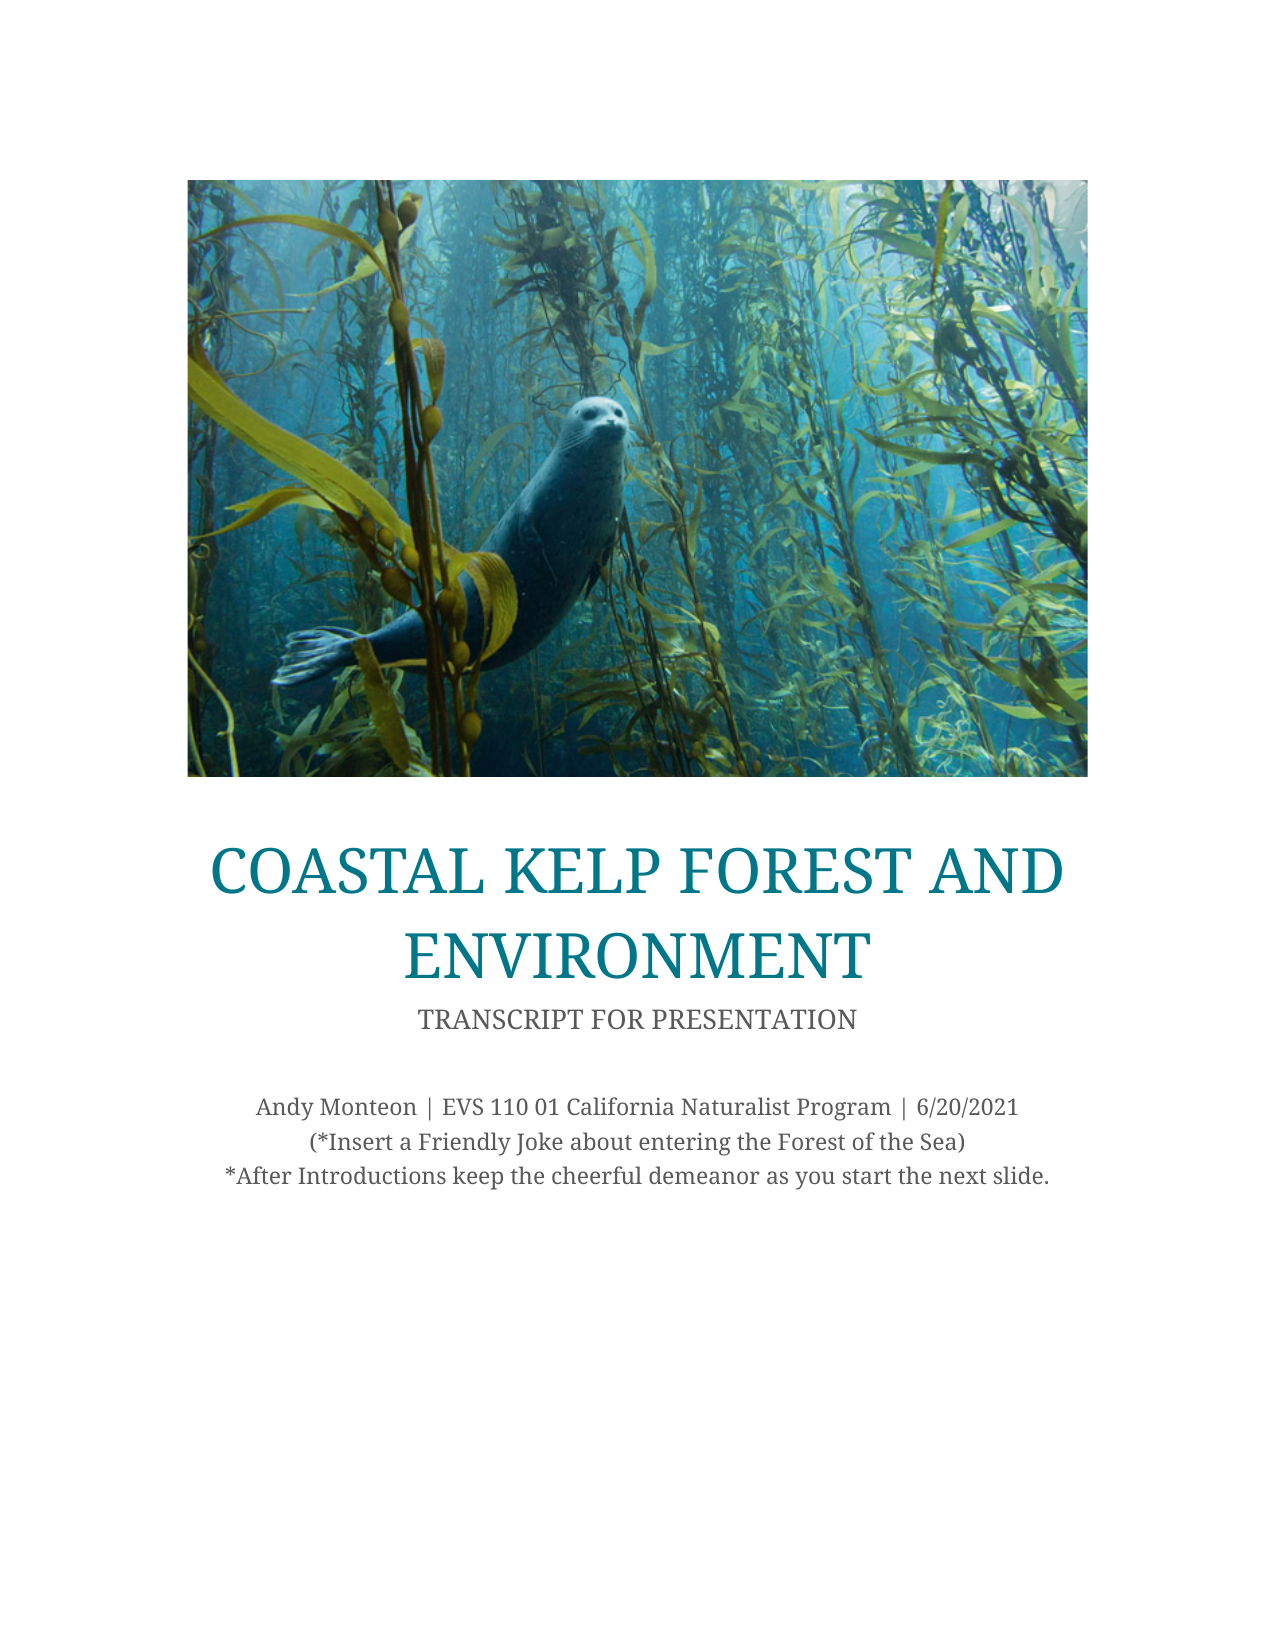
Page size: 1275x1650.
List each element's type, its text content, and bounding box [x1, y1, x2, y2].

text *After Introductions keep the cheerful demeanor as you start the next slide. [187, 1160, 1087, 1191]
title COASTAL KELP FOREST AND ENVIRONMENT [187, 826, 1087, 997]
text (*Insert a Friendly Joke about entering the Forest of the Sea) [187, 1126, 1087, 1157]
text Andy Monteon | EVS 110 01 California Naturalist Program | 6/20/2021 [187, 1091, 1087, 1123]
picture [187, 180, 1088, 777]
subtitle Transcript for presentation [187, 1001, 1087, 1038]
